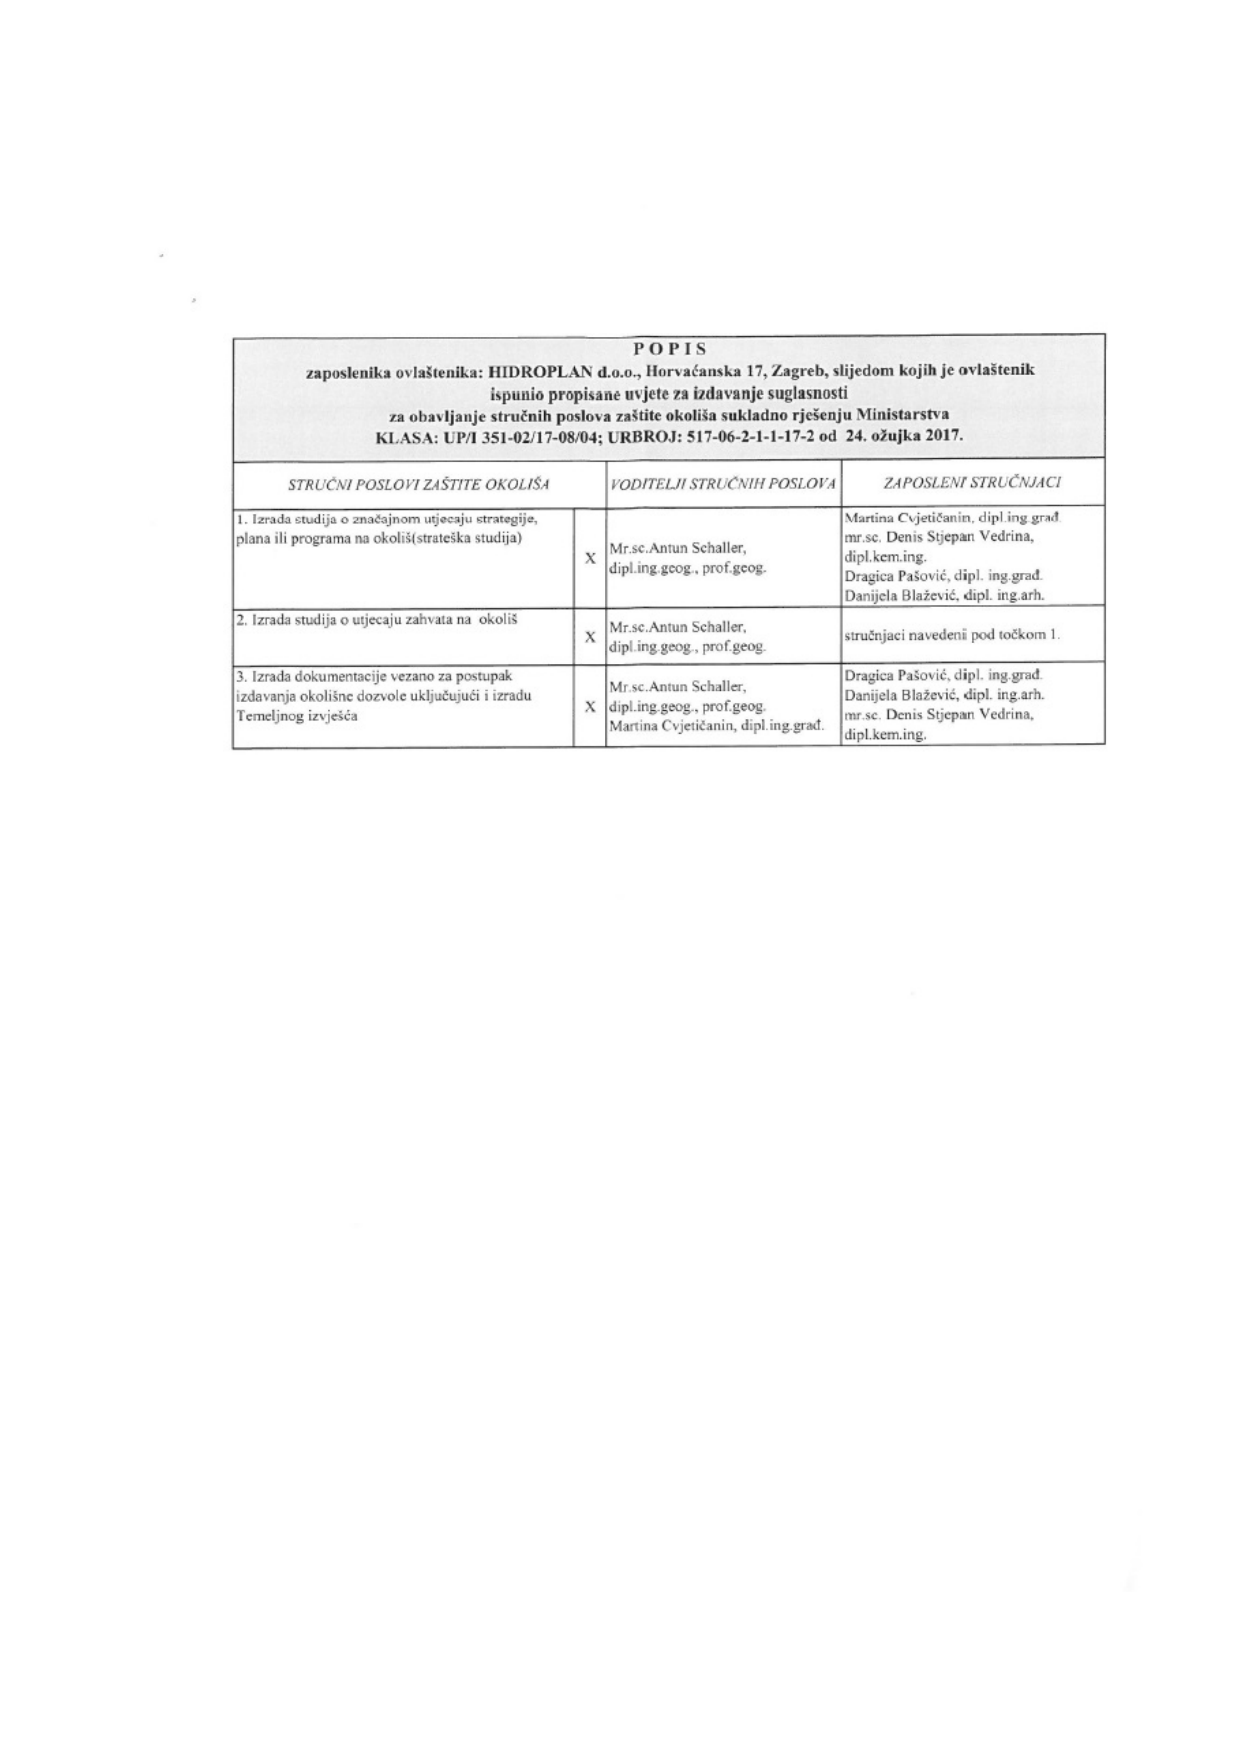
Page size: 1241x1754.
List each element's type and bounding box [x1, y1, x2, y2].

picture [147, 194, 1147, 1592]
